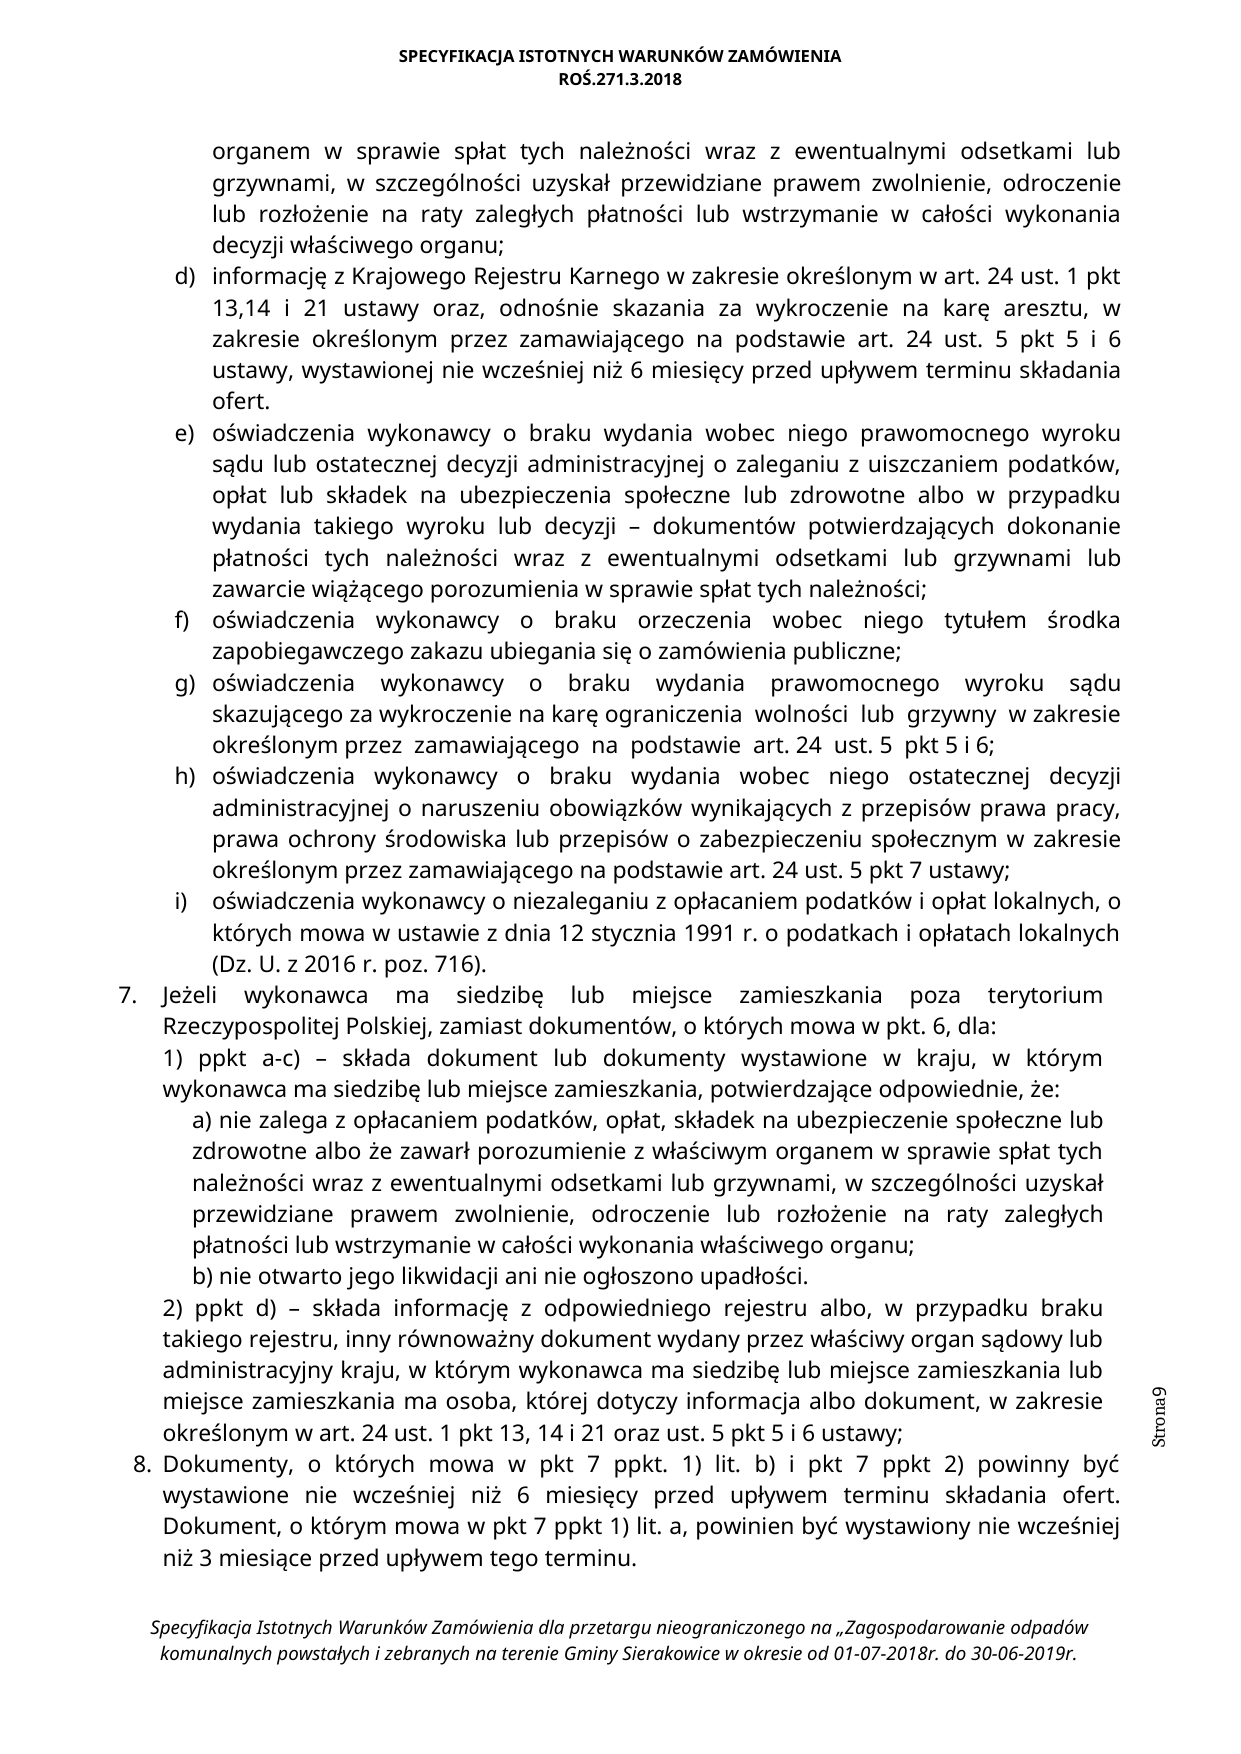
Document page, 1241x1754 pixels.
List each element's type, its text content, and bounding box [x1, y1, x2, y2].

text 1) ppkt a-c) – składa dokument lub dokumenty wystawione w kraju, w którym wykonawca ma siedzibę lub miejsce zamieszkania, potwierdzające odpowiednie, że: [162, 1041, 1104, 1104]
list Jeżeli wykonawca ma siedzibę lub miejsce zamieszkania poza terytorium Rzeczypospolitej Polskiej, zamiast dokumentów, o których mowa w pkt. 6, dla: [118, 979, 1104, 1041]
list oświadczenia wykonawcy o braku wydania wobec niego ostatecznej decyzji administracyjnej o naruszeniu obowiązków wynikających z przepisów prawa pracy, prawa ochrony środowiska lub przepisów o zabezpieczeniu społecznym w zakresie określonym przez zamawiającego na podstawie art. 24 ust. 5 pkt 7 ustawy; [174, 760, 1122, 885]
text 2) ppkt d) – składa informację z odpowiedniego rejestru albo, w przypadku braku takiego rejestru, inny równoważny dokument wydany przez właściwy organ sądowy lub administracyjny kraju, w którym wykonawca ma siedzibę lub miejsce zamieszkania lub miejsce zamieszkania ma osoba, której dotyczy informacja albo dokument, w zakresie określonym w art. 24 ust. 1 pkt 13, 14 i 21 oraz ust. 5 pkt 5 i 6 ustawy; [162, 1291, 1104, 1448]
list oświadczenia wykonawcy o braku orzeczenia wobec niego tytułem środka zapobiegawczego zakazu ubiegania się o zamówienia publiczne; [174, 604, 1122, 666]
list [174, 135, 1122, 260]
list oświadczenia wykonawcy o braku wydania wobec niego prawomocnego wyroku sądu lub ostatecznej decyzji administracyjnej o zaleganiu z uiszczaniem podatków, opłat lub składek na ubezpieczenia społeczne lub zdrowotne albo w przypadku wydania takiego wyroku lub decyzji – dokumentów potwierdzających dokonanie płatności tych należności wraz z ewentualnymi odsetkami lub grzywnami lub zawarcie wiążącego porozumienia w sprawie spłat tych należności; [174, 416, 1122, 604]
text a) nie zalega z opłacaniem podatków, opłat, składek na ubezpieczenie społeczne lub zdrowotne albo że zawarł porozumienie z właściwym organem w sprawie spłat tych należności wraz z ewentualnymi odsetkami lub grzywnami, w szczególności uzyskał przewidziane prawem zwolnienie, odroczenie lub rozłożenie na raty zaległych płatności lub wstrzymanie w całości wykonania właściwego organu; [192, 1104, 1104, 1260]
list oświadczenia wykonawcy o braku wydania prawomocnego wyroku sądu skazującego za wykroczenie na karę ograniczenia wolności lub grzywny w zakresie określonym przez zamawiającego na podstawie art. 24 ust. 5 pkt 5 i 6; [174, 666, 1122, 760]
text b) nie otwarto jego likwidacji ani nie ogłoszono upadłości. [192, 1260, 1104, 1291]
list Dokumenty, o których mowa w pkt 7 ppkt. 1) lit. b) i pkt 7 ppkt 2) powinny być wystawione nie wcześniej niż 6 miesięcy przed upływem terminu składania ofert. Dokument, o którym mowa w pkt 7 ppkt 1) lit. a, powinien być wystawiony nie wcześniej niż 3 miesiące przed upływem tego terminu. [133, 1448, 1122, 1573]
list informację z Krajowego Rejestru Karnego w zakresie określonym w art. 24 ust. 1 pkt 13,14 i 21 ustawy oraz, odnośnie skazania za wykroczenie na karę aresztu, w zakresie określonym przez zamawiającego na podstawie art. 24 ust. 5 pkt 5 i 6 ustawy, wystawionej nie wcześniej niż 6 miesięcy przed upływem terminu składania ofert. [174, 260, 1122, 416]
list oświadczenia wykonawcy o niezaleganiu z opłacaniem podatków i opłat lokalnych, o których mowa w ustawie z dnia 12 stycznia 1991 r. o podatkach i opłatach lokalnych (Dz. U. z 2016 r. poz. 716). [174, 885, 1122, 979]
